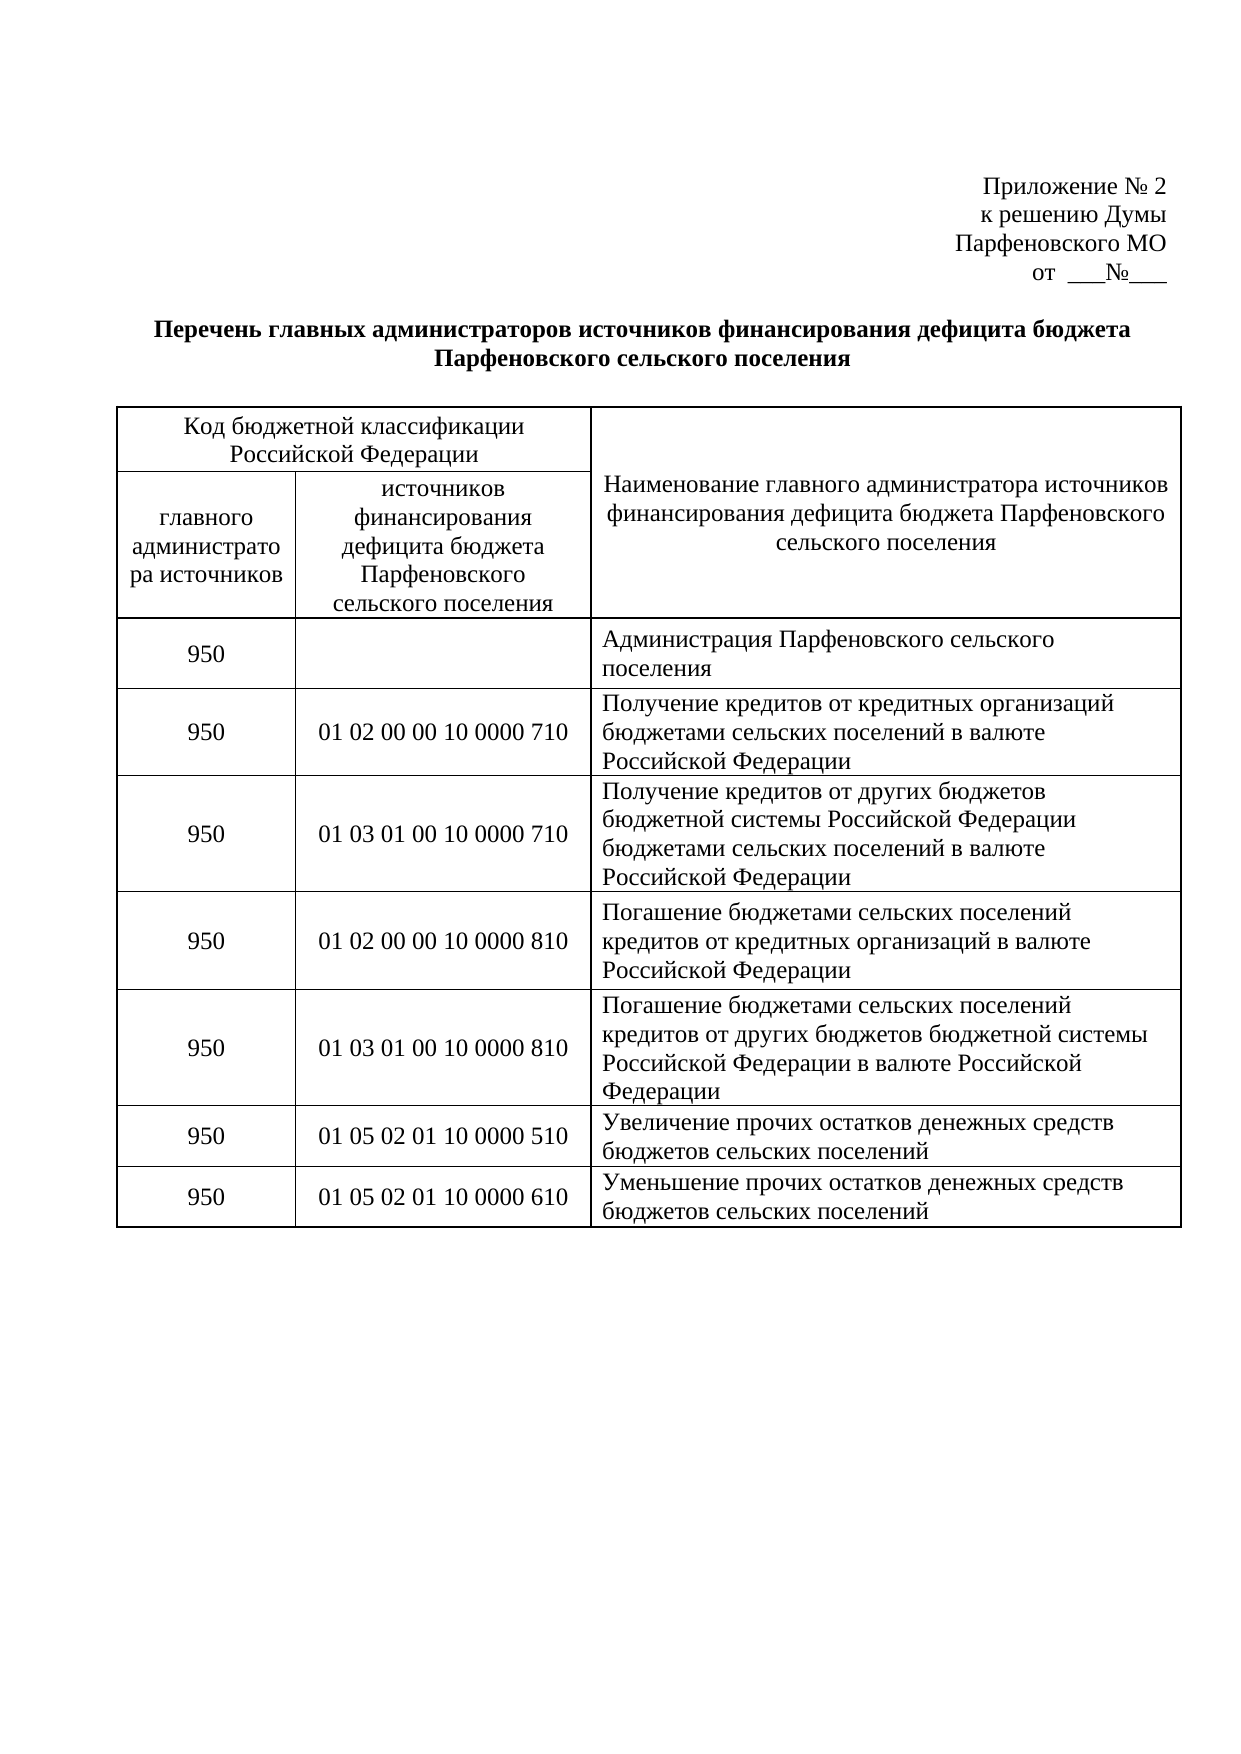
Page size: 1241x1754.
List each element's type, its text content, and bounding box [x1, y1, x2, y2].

table_cell Уменьшение прочих остатков денежных средств бюджетов сельских поселений [592, 1167, 1180, 1226]
table_cell 950 [118, 892, 295, 989]
table_cell 01 03 01 00 10 0000 710 [296, 776, 590, 891]
table_cell Увеличение прочих остатков денежных средств бюджетов сельских поселений [592, 1106, 1180, 1166]
table_cell Получение кредитов от кредитных организаций бюджетами сельских поселений в валюте Российской Федерации [592, 689, 1180, 775]
table_cell главного администратора источников [118, 472, 295, 617]
table_cell 01 05 02 01 10 0000 610 [296, 1167, 590, 1226]
table_cell Получение кредитов от других бюджетов бюджетной системы Российской Федерации бюджетами сельских поселений в валюте Российской Федерации [592, 776, 1180, 891]
table_cell 950 [118, 1106, 295, 1166]
text от ___№___ [797, 257, 1167, 286]
text к решению Думы [797, 199, 1167, 228]
table_cell 950 [118, 619, 295, 687]
table_cell 01 02 00 00 10 0000 710 [296, 689, 590, 775]
table_cell источников финансирования дефицита бюджета Парфеновского сельского поселения [296, 472, 590, 617]
table_cell [296, 619, 590, 687]
table_cell 01 02 00 00 10 0000 810 [296, 892, 590, 989]
table_cell Погашение бюджетами сельских поселений кредитов от других бюджетов бюджетной системы Российской Федерации в валюте Российской Федерации [592, 990, 1180, 1105]
text Парфеновского МО [797, 228, 1167, 257]
table_cell 01 03 01 00 10 0000 810 [296, 990, 590, 1105]
table_cell 950 [118, 776, 295, 891]
table_cell 01 05 02 01 10 0000 510 [296, 1106, 590, 1166]
table_cell 950 [118, 1167, 295, 1226]
table_header Код бюджетной классификации Российской Федерации [118, 408, 590, 471]
table_cell Погашение бюджетами сельских поселений кредитов от кредитных организаций в валюте Российской Федерации [592, 892, 1180, 989]
table_cell Администрация Парфеновского сельского поселения [592, 619, 1180, 687]
table_header Наименование главного администратора источников финансирования дефицита бюджета Парфеновского сельского поселения [592, 408, 1180, 617]
text Перечень главных администраторов источников финансирования дефицита бюджета Парфеновского сельского поселения [118, 314, 1167, 372]
table_cell 950 [118, 689, 295, 775]
text Приложение № 2 [797, 171, 1167, 199]
table_cell 950 [118, 990, 295, 1105]
